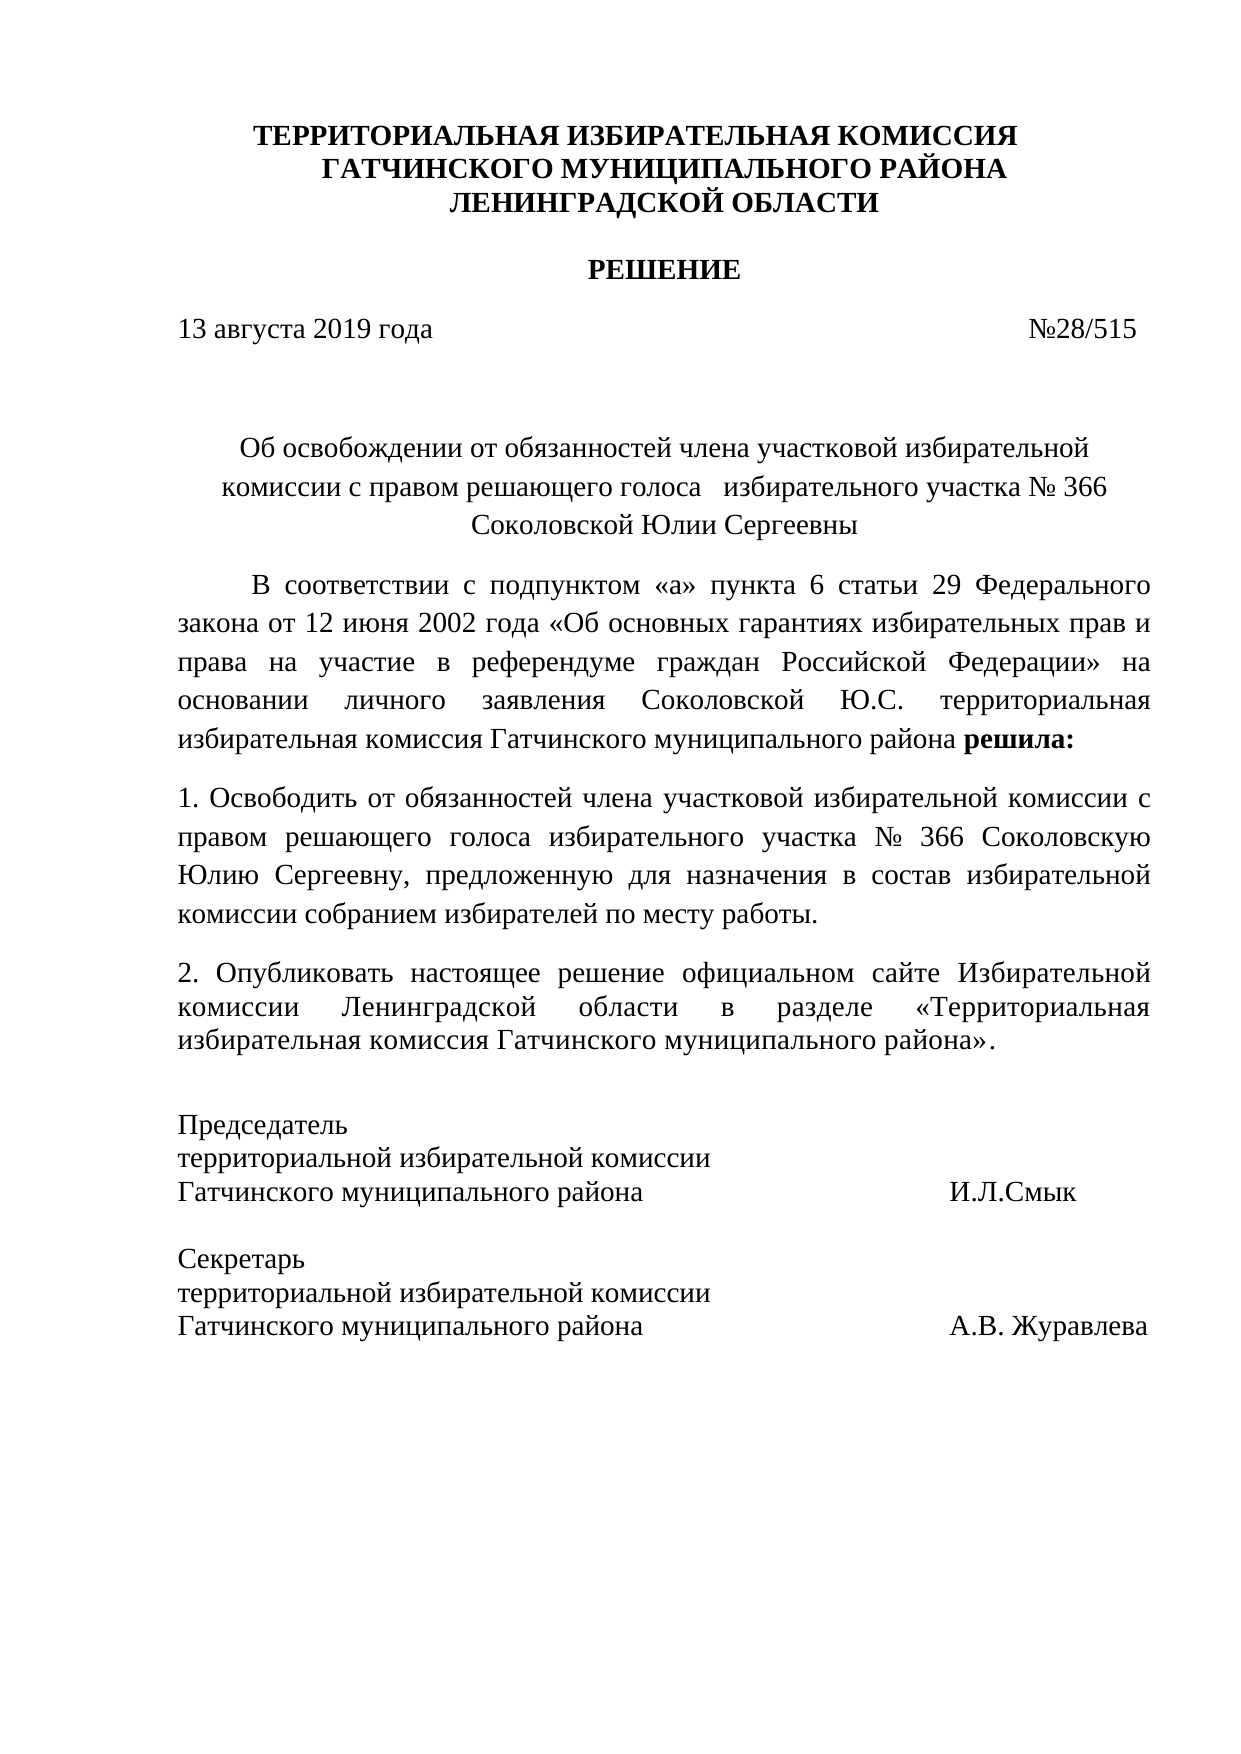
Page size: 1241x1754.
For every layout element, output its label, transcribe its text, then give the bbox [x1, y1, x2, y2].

text Гатчинского муниципального района И.Л.Смык [177, 1174, 1152, 1208]
text 13 августа 2019 года №28/515 [177, 312, 1152, 345]
text ЛЕНИНГРАДСКОЙ ОБЛАСТИ [177, 185, 1152, 219]
text В соответствии с подпунктом «а» пункта 6 статьи 29 Федерального закона от 12 июня 2002 года «Об основных гарантиях избирательных прав и права на участие в референдуме граждан Российской Федерации» на основании личного заявления Соколовской Ю.С. территориальная избирательная комиссия Гатчинского муниципального района решила: [177, 567, 1152, 754]
text территориальной избирательной комиссии [177, 1141, 1152, 1174]
text Об освобождении от обязанностей члена участковой избирательной комиссии с правом решающего голоса избирательного участка № 366 Соколовской Юлии Сергеевны [177, 430, 1152, 541]
text территориальной избирательной комиссии [177, 1275, 1152, 1308]
list 2. Опубликовать настоящее решение официальном сайте Избирательной комиссии Ленинградской области в разделе «Территориальная избирательная комиссия Гатчинского муниципального района». [177, 955, 1152, 1056]
text Гатчинского муниципального района А.В. Журавлева [177, 1308, 1152, 1342]
text ТЕРРИТОРИАЛЬНАЯ ИЗБИРАТЕЛЬНАЯ КОМИССИЯ ГАТЧИНСКОГО МУНИЦИПАЛЬНОГО РАЙОНА [177, 118, 1152, 185]
text РЕШЕНИЕ [177, 252, 1152, 286]
text 1. Освободить от обязанностей члена участковой избирательной комиссии с правом решающего голоса избирательного участка № 366 Соколовскую Юлию Сергеевну, предложенную для назначения в состав избирательной комиссии собранием избирателей по месту работы. [177, 780, 1152, 929]
text Председатель [177, 1107, 1152, 1141]
text Секретарь [177, 1241, 1152, 1275]
